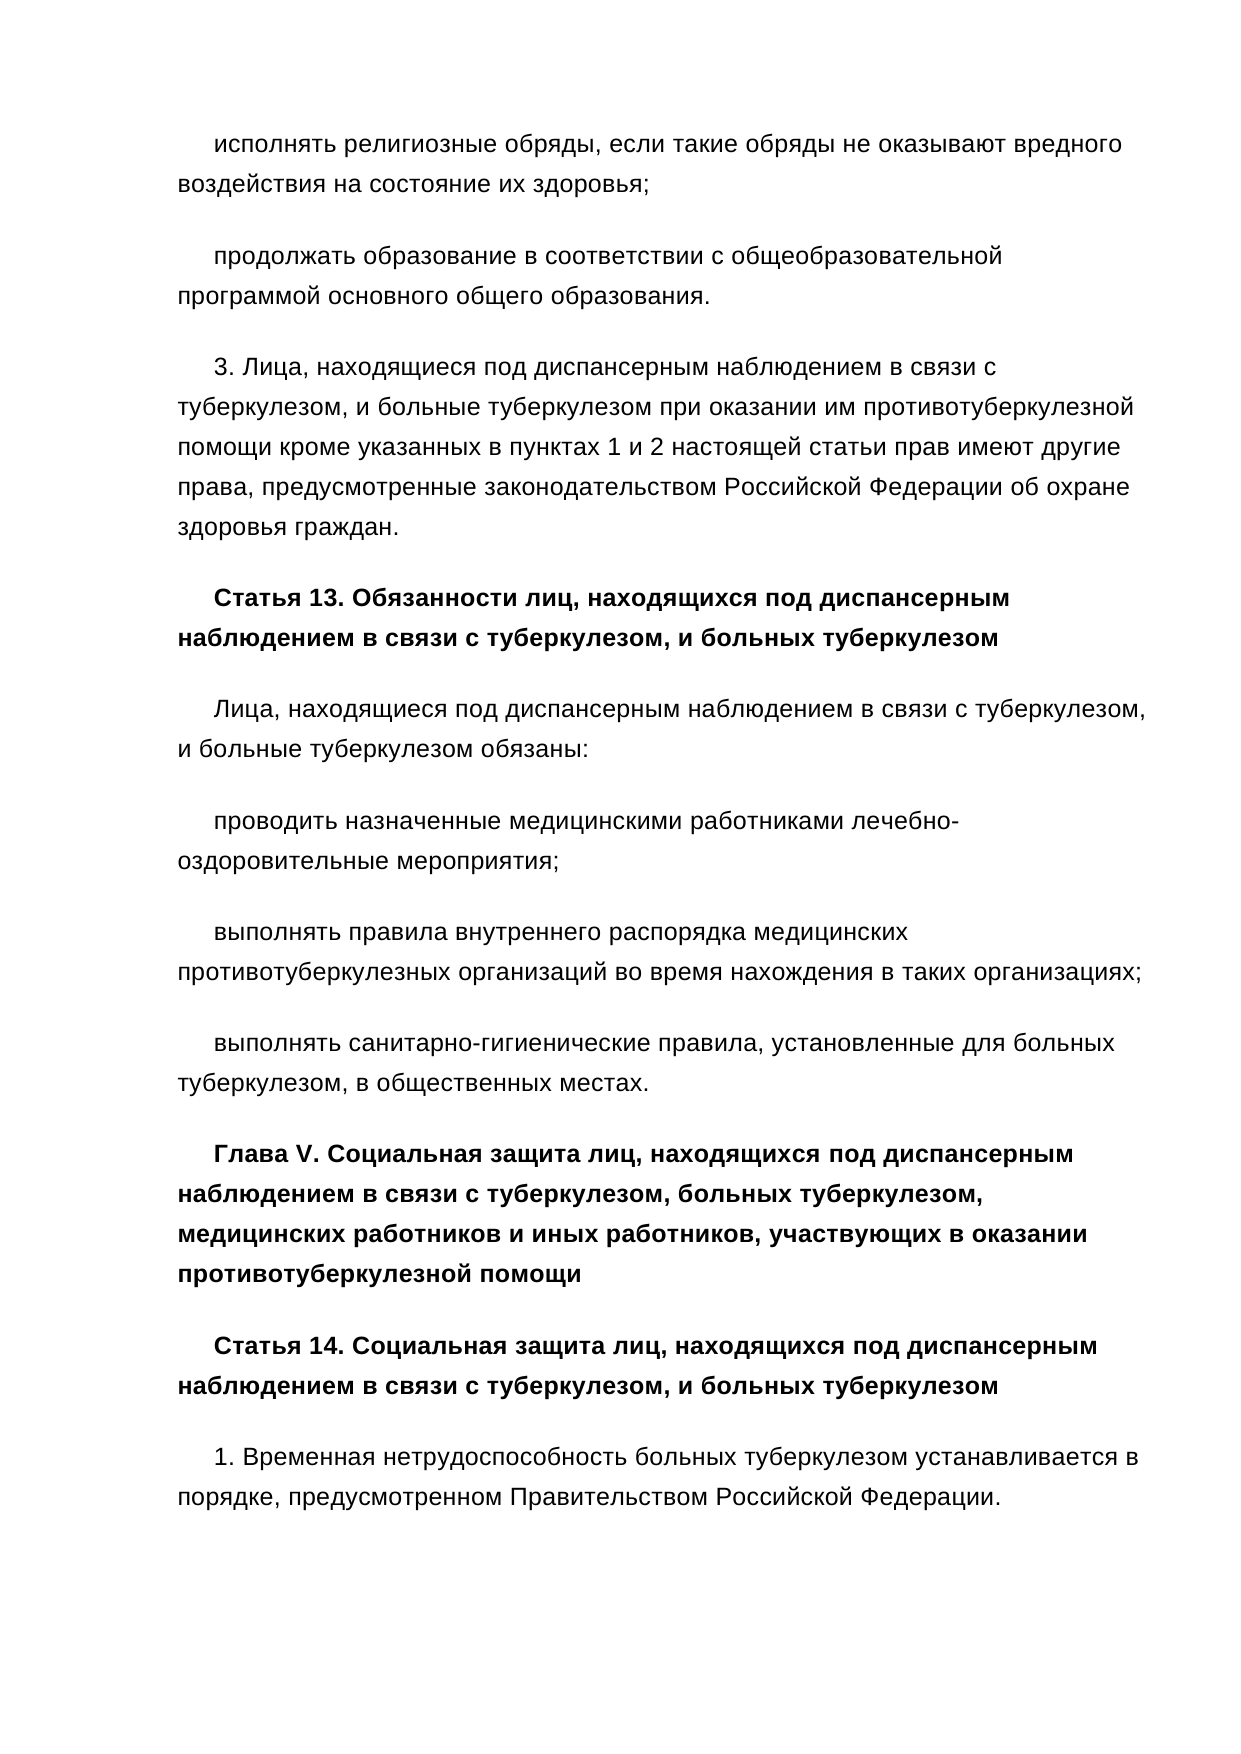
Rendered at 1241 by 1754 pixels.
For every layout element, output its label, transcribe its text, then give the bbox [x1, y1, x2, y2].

text выполнять правила внутреннего распорядка медицинских противотуберкулезных организаций во время нахождения в таких организациях; [177, 906, 1152, 986]
text Статья 13. Обязанности лиц, находящихся под диспансерным наблюдением в связи с туберкулезом, и больных туберкулезом [177, 572, 1152, 652]
text 1. Временная нетрудоспособность больных туберкулезом устанавливается в порядке, предусмотренном Правительством Российской Федерации. [177, 1431, 1152, 1511]
text проводить назначенные медицинскими работниками лечебно-оздоровительные мероприятия; [177, 794, 1152, 874]
text Лица, находящиеся под диспансерным наблюдением в связи с туберкулезом, и больные туберкулезом обязаны: [177, 683, 1152, 763]
text 3. Лица, находящиеся под диспансерным наблюдением в связи с туберкулезом, и больные туберкулезом при оказании им противотуберкулезной помощи кроме указанных в пунктах 1 и 2 настоящей статьи прав имеют другие права, предусмотренные законодательством Российской Федерации об охране здоровья граждан. [177, 341, 1152, 541]
text продолжать образование в соответствии с общеобразовательной программой основного общего образования. [177, 229, 1152, 309]
text Статья 14. Социальная защита лиц, находящихся под диспансерным наблюдением в связи с туберкулезом, и больных туберкулезом [177, 1319, 1152, 1399]
text выполнять санитарно-гигиенические правила, установленные для больных туберкулезом, в общественных местах. [177, 1017, 1152, 1097]
text Глава V. Социальная защита лиц, находящихся под диспансерным наблюдением в связи с туберкулезом, больных туберкулезом, медицинских работников и иных работников, участвующих в оказании противотуберкулезной помощи [177, 1128, 1152, 1288]
text исполнять религиозные обряды, если такие обряды не оказывают вредного воздействия на состояние их здоровья; [177, 118, 1152, 198]
